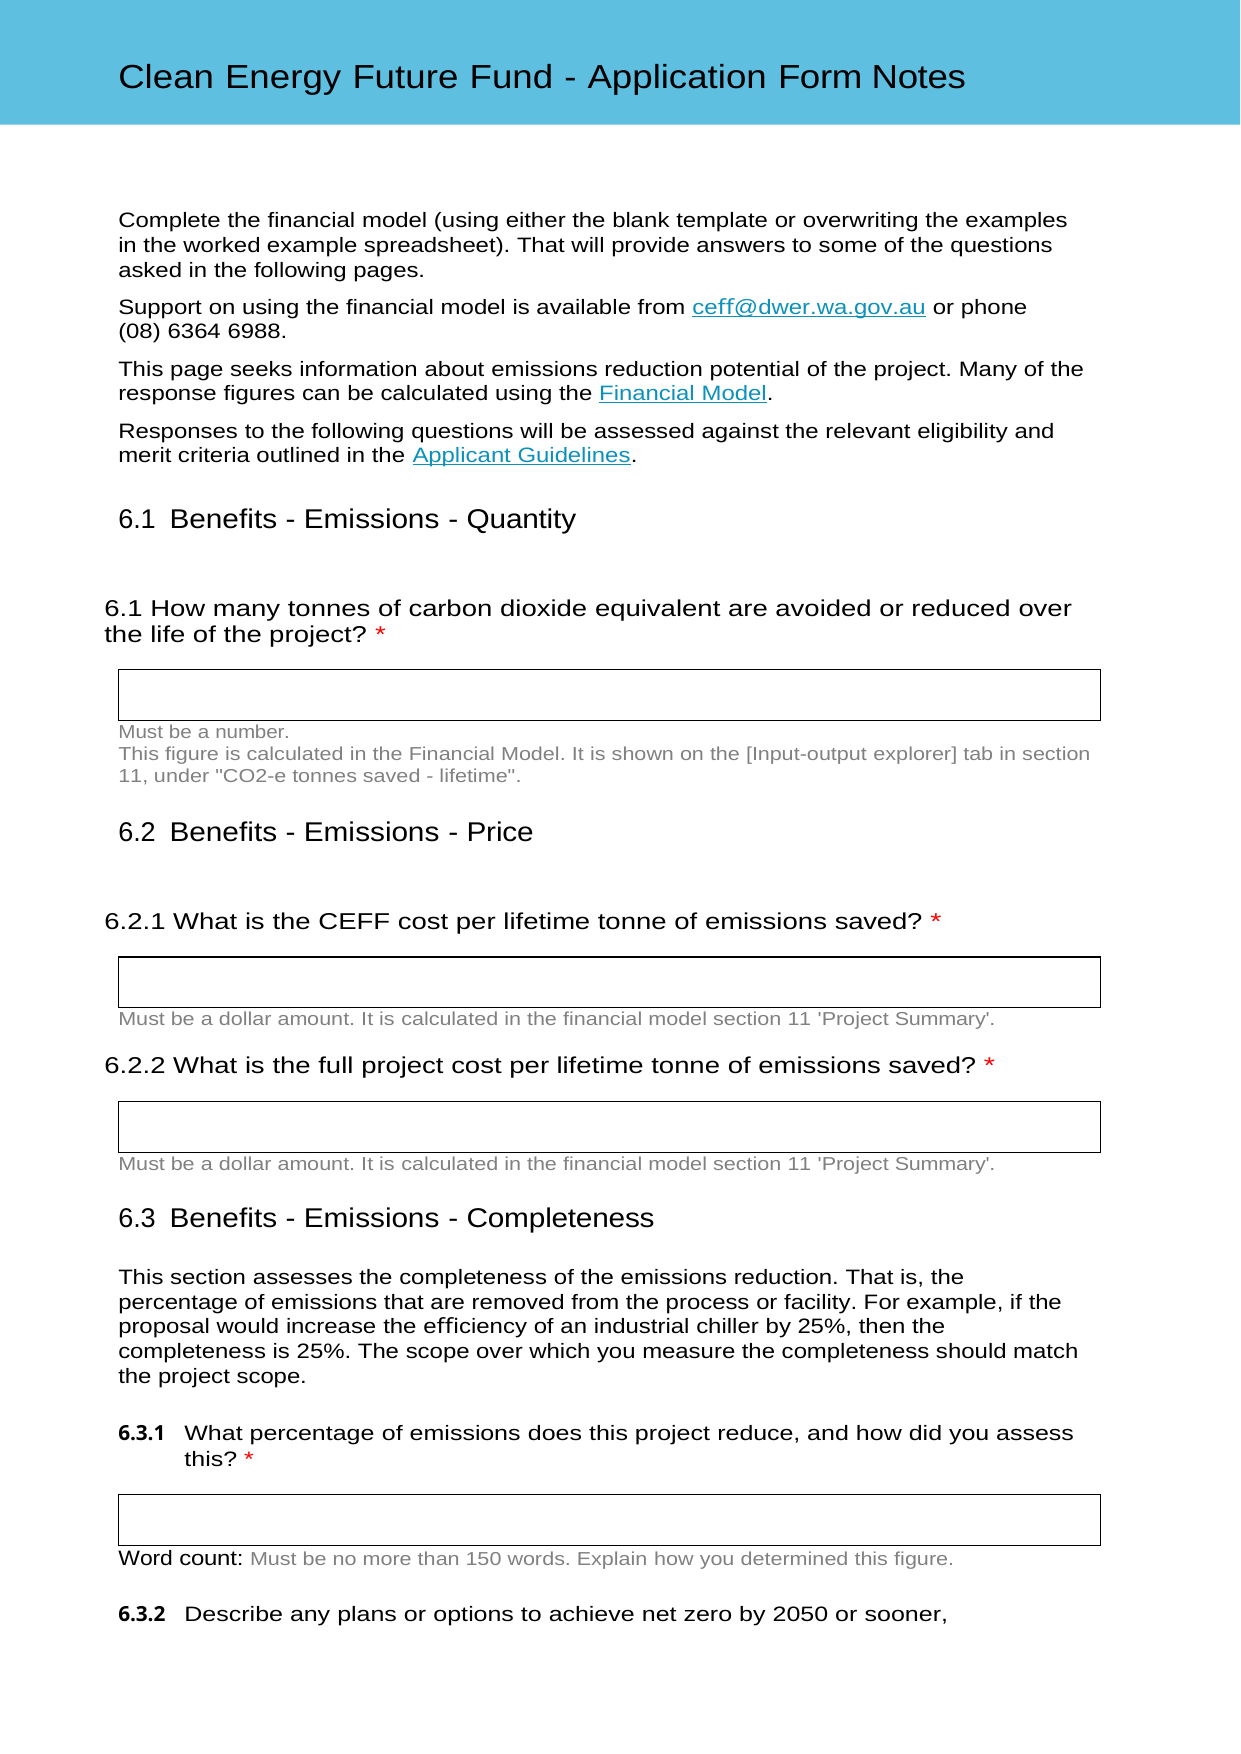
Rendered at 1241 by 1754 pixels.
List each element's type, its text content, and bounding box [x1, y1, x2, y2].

table_header [119, 958, 1100, 1007]
table_header [119, 670, 1100, 720]
text This section assesses the completeness of the emissions reduction. That is, the percentage of emissions that are removed from the process or facility. For example, if the proposal would increase the eﬃciency of an industrial chiller by 25%, then the completeness is 25%. The scope over which you measure the completeness should match the project scope. [118, 1265, 1089, 1387]
text 6.2.1 What is the CEFF cost per lifetime tonne of emissions saved? * [104, 908, 1101, 934]
text Responses to the following questions will be assessed against the relevant eligibility and merit criteria outlined in the Applicant Guidelines. [118, 418, 1061, 467]
subtitle Beneﬁts - Emissions - Completeness [118, 1202, 1101, 1234]
text This ﬁgure is calculated in the Financial Model. It is shown on the [Input-output explorer] tab in section 11, under "CO2-e tonnes saved - lifetime". [118, 742, 1099, 786]
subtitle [118, 1599, 996, 1627]
subtitle Beneﬁts - Emissions - Quantity [118, 503, 1101, 534]
text Word count: Must be no more than 150 words. Explain how you determined this ﬁgure. [118, 1546, 1101, 1570]
text 6.2.2 What is the full project cost per lifetime tonne of emissions saved? * [104, 1052, 1101, 1079]
text Support on using the ﬁnancial model is available from ceﬀ@dwer.wa.gov.au or phone (08) 6364 6988. [118, 295, 1101, 343]
text This page seeks information about emissions reduction potential of the project. Many of the response ﬁgures can be calculated using the Financial Model. [118, 357, 1101, 405]
text Complete the ﬁnancial model (using either the blank template or overwriting the examples in the worked example spreadsheet). That will provide answers to some of the questions asked in the following pages. [118, 208, 1080, 281]
table_header [119, 1102, 1100, 1152]
text Must be a dollar amount. It is calculated in the ﬁnancial model section 11 'Project Summary'. [118, 1008, 1101, 1030]
table_header [119, 1495, 1100, 1545]
subtitle What percentage of emissions does this project reduce, and how did you assess this? * [118, 1418, 1101, 1470]
text Must be a dollar amount. It is calculated in the ﬁnancial model section 11 'Project Summary'. [118, 1153, 1101, 1174]
text 6.1 How many tonnes of carbon dioxide equivalent are avoided or reduced over the life of the project? * [104, 595, 1101, 647]
subtitle Beneﬁts - Emissions - Price [118, 816, 1101, 847]
text Must be a number. [118, 721, 1101, 742]
